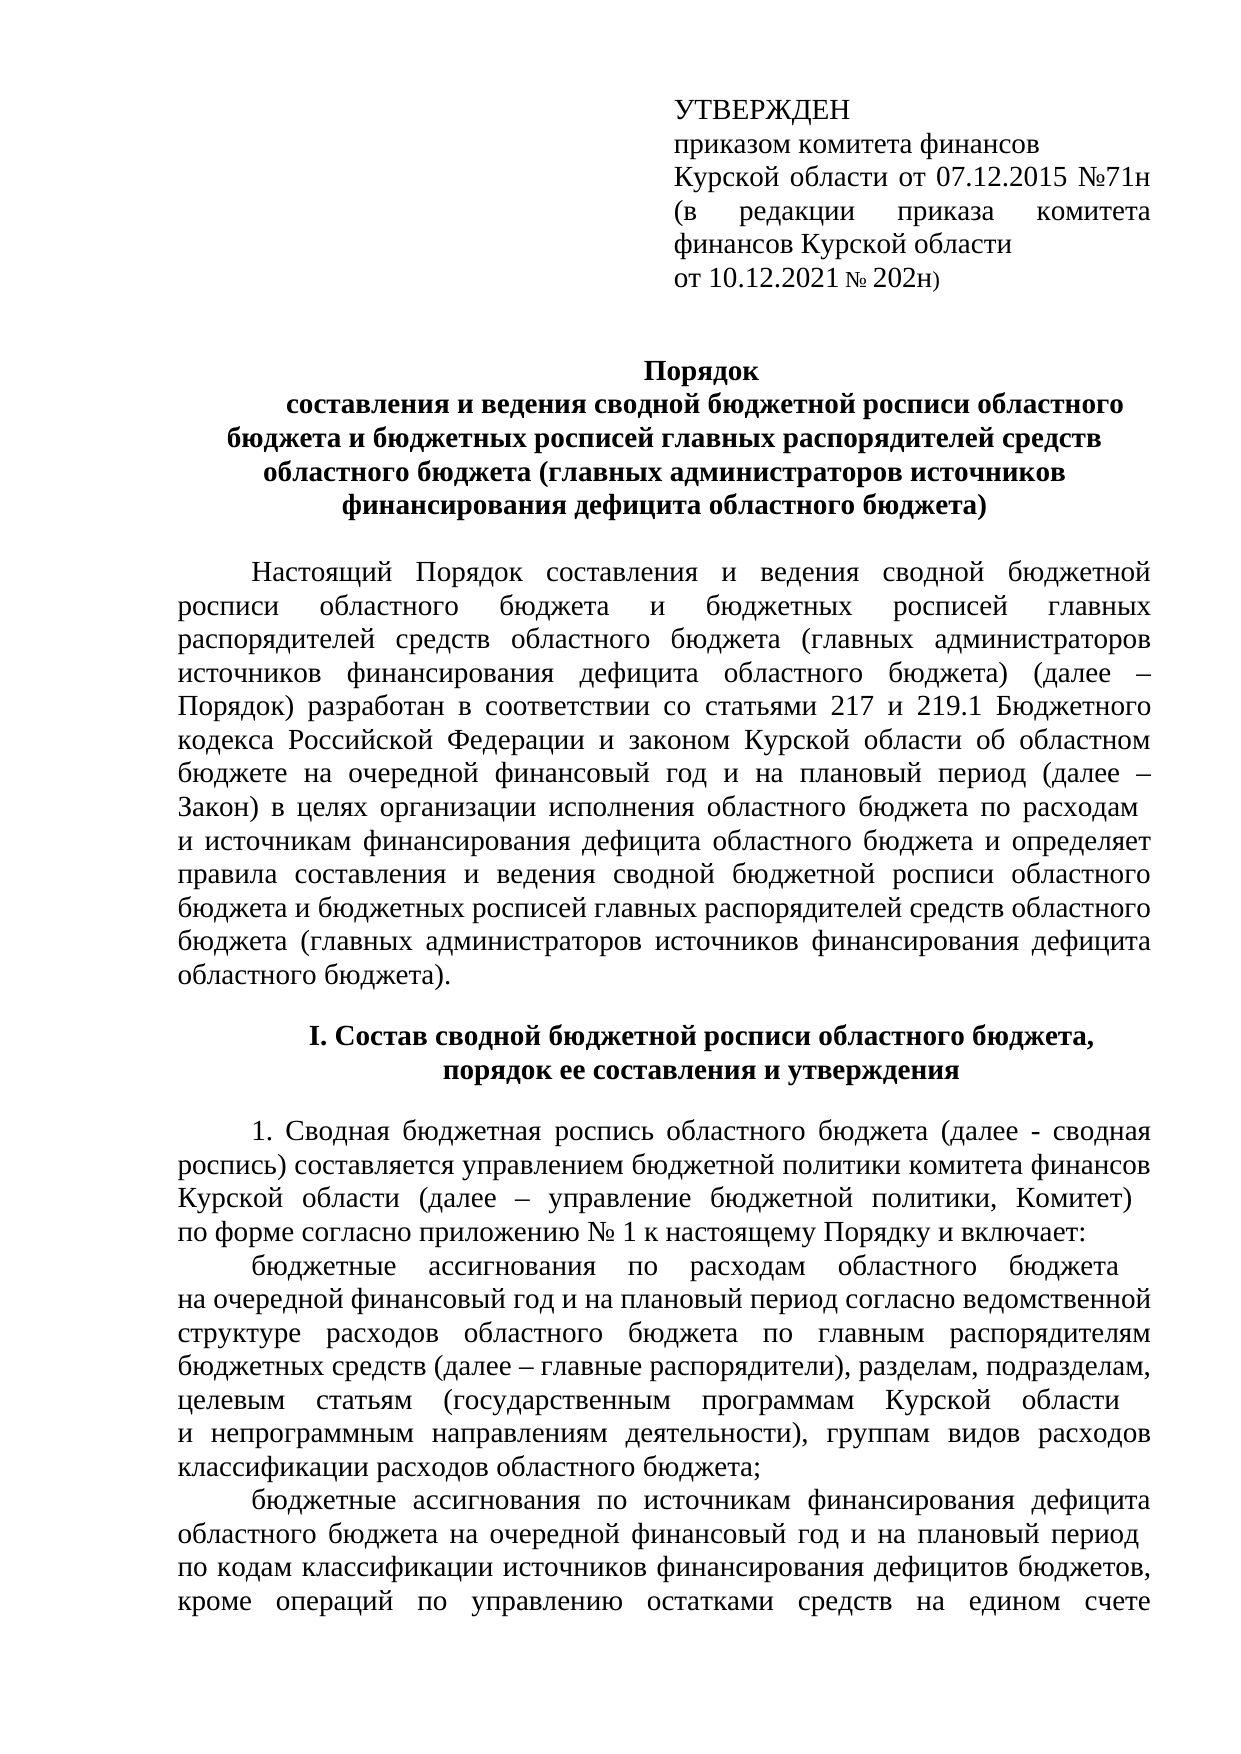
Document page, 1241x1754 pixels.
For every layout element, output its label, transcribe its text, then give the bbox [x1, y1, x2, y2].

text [177, 1482, 1152, 1617]
title I. Состав сводной бюджетной росписи областного бюджета, [177, 1018, 1152, 1052]
text бюджетные ассигнования по расходам областного бюджета на очередной финансовый год и на плановый период согласно ведомственной структуре расходов областного бюджета по главным распорядителям бюджетных средств (далее – главные распорядители), разделам, подразделам, целевым статьям (государственным программам Курской области и непрограммным направлениям деятельности), группам видов расходов классификации расходов областного бюджета; [177, 1248, 1152, 1482]
text Порядок [177, 353, 1152, 387]
text 1. Сводная бюджетная роспись областного бюджета (далее - сводная роспись) составляется управлением бюджетной политики комитета финансов Курской области (далее – управление бюджетной политики, Комитет) по форме согласно приложению № 1 к настоящему Порядку и включает: [177, 1113, 1152, 1248]
title порядок ее составления и утверждения [177, 1052, 1152, 1086]
text составления и ведения сводной бюджетной росписи областного бюджета и бюджетных росписей главных распорядителей средств областного бюджета (главных администраторов источников финансирования дефицита областного бюджета) [177, 387, 1152, 521]
text Настоящий Порядок составления и ведения сводной бюджетной росписи областного бюджета и бюджетных росписей главных распорядителей средств областного бюджета (главных администраторов источников финансирования дефицита областного бюджета) (далее – Порядок) разработан в соответствии со статьями 217 и 219.1 Бюджетного кодекса Российской Федерации и законом Курской области об областном бюджете на очередной финансовый год и на плановый период (далее – Закон) в целях организации исполнения областного бюджета по расходам и источникам финансирования дефицита областного бюджета и определяет правила составления и ведения сводной бюджетной росписи областного бюджета и бюджетных росписей главных распорядителей средств областного бюджета (главных администраторов источников финансирования дефицита областного бюджета). [177, 554, 1152, 990]
